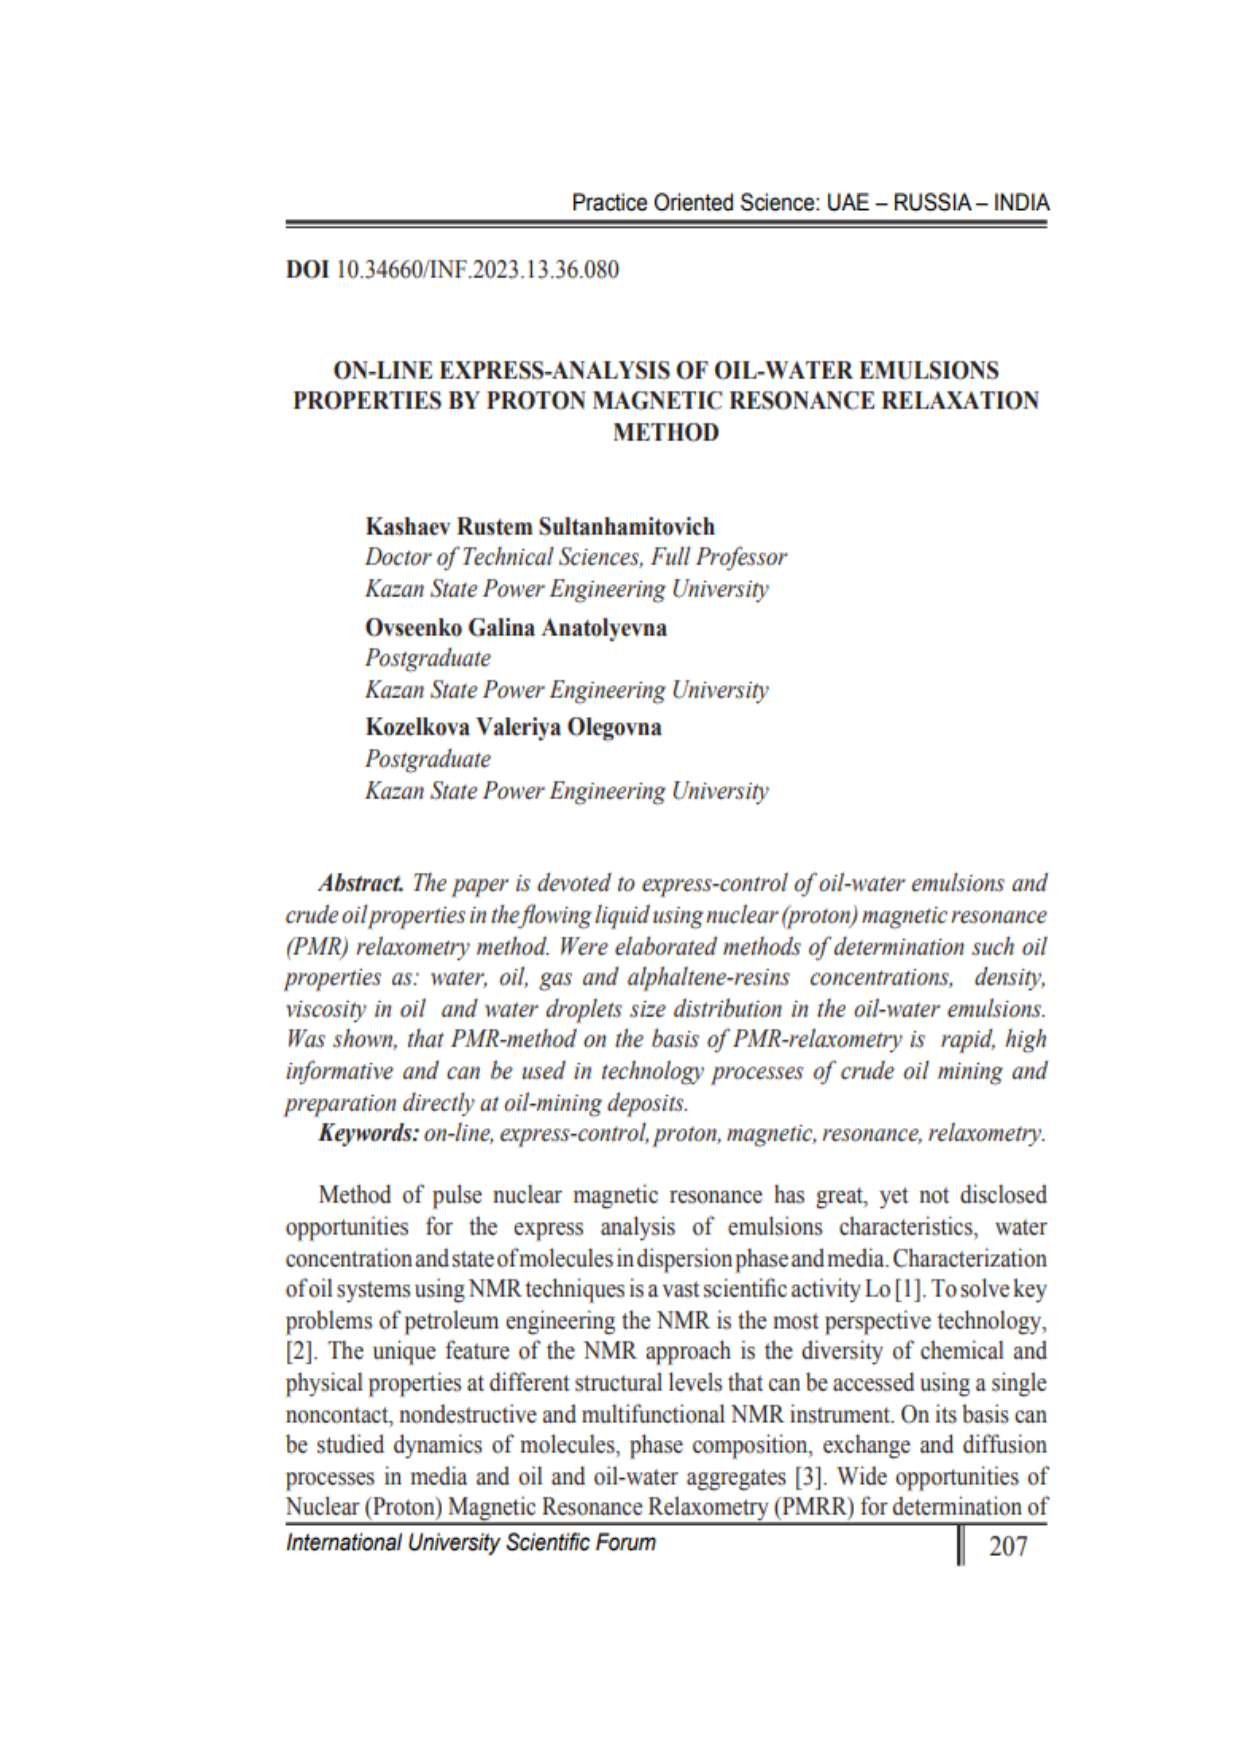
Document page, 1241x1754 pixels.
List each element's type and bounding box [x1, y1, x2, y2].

picture [177, 118, 1128, 1636]
